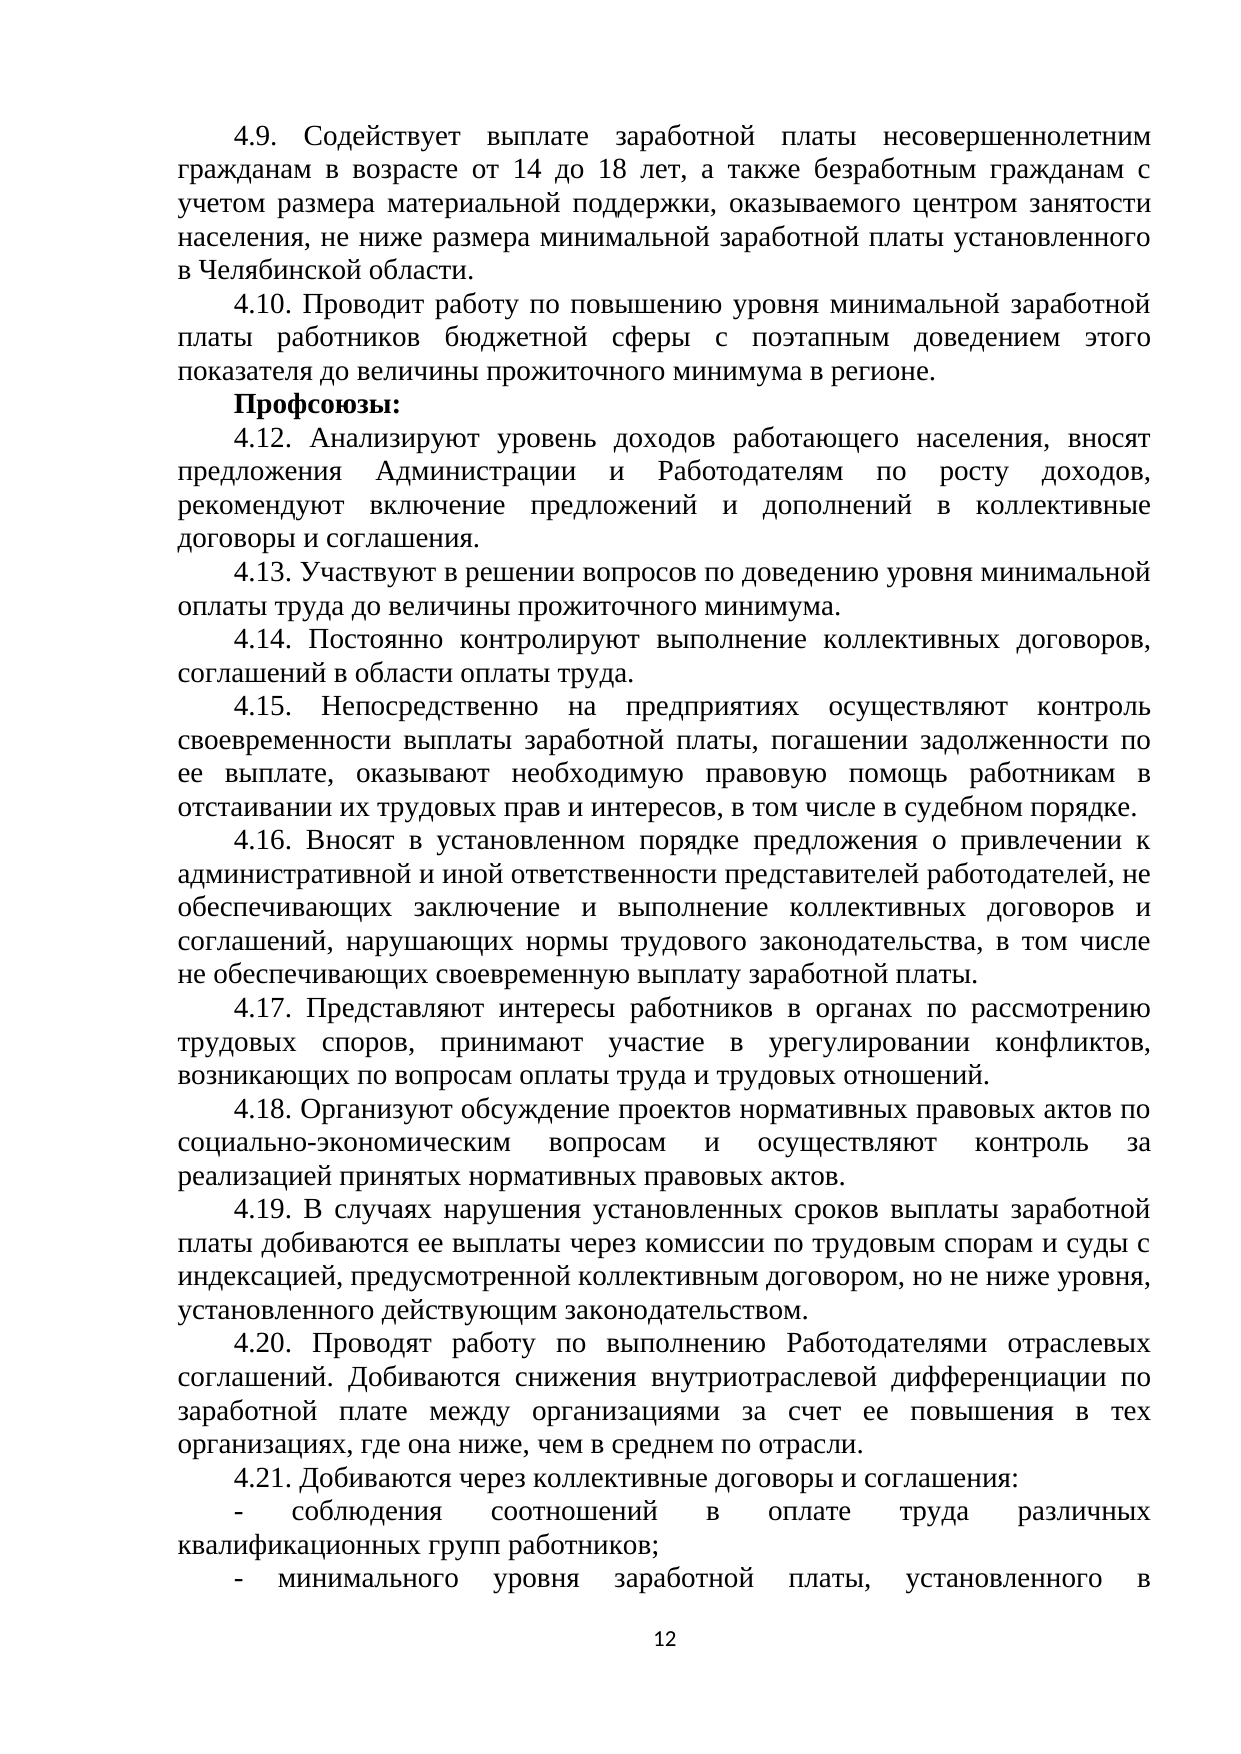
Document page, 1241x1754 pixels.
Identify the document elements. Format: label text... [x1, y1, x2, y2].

text Профсоюзы: [177, 386, 1152, 420]
text 4.16. Вносят в установленном порядке предложения о привлечении к административной и иной ответственности представителей работодателей, не обеспечивающих заключение и выполнение коллективных договоров и соглашений, нарушающих нормы трудового законодательства, в том числе не обеспечивающих своевременную выплату заработной платы. [177, 822, 1152, 990]
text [177, 1560, 1152, 1594]
text 4.21. Добиваются через коллективные договоры и соглашения: [177, 1460, 1152, 1493]
text 4.10. Проводит работу по повышению уровня минимальной заработной платы работников бюджетной сферы с поэтапным доведением этого показателя до величины прожиточного минимума в регионе. [177, 286, 1152, 386]
text 4.20. Проводят работу по выполнению Работодателями отраслевых соглашений. Добиваются снижения внутриотраслевой дифференциации по заработной плате между организациями за счет ее повышения в тех организациях, где она ниже, чем в среднем по отрасли. [177, 1326, 1152, 1460]
text 4.14. Постоянно контролируют выполнение коллективных договоров, соглашений в области оплаты труда. [177, 621, 1152, 688]
text 4.17. Представляют интересы работников в органах по рассмотрению трудовых споров, принимают участие в урегулировании конфликтов, возникающих по вопросам оплаты труда и трудовых отношений. [177, 990, 1152, 1091]
text - соблюдения соотношений в оплате труда различных квалификационных групп работников; [177, 1493, 1152, 1560]
text 4.18. Организуют обсуждение проектов нормативных правовых актов по социально-экономическим вопросам и осуществляют контроль за реализацией принятых нормативных правовых актов. [177, 1091, 1152, 1191]
text 4.15. Непосредственно на предприятиях осуществляют контроль своевременности выплаты заработной платы, погашении задолженности по ее выплате, оказывают необходимую правовую помощь работникам в отстаивании их трудовых прав и интересов, в том числе в судебном порядке. [177, 688, 1152, 822]
text 4.19. В случаях нарушения установленных сроков выплаты заработной платы добиваются ее выплаты через комиссии по трудовым спорам и суды с индексацией, предусмотренной коллективным договором, но не ниже уровня, установленного действующим законодательством. [177, 1191, 1152, 1326]
text 4.12. Анализируют уровень доходов работающего населения, вносят предложения Администрации и Работодателям по росту доходов, рекомендуют включение предложений и дополнений в коллективные договоры и соглашения. [177, 420, 1152, 554]
text 4.9. Содействует выплате заработной платы несовершеннолетним гражданам в возрасте от 14 до 18 лет, а также безработным гражданам с учетом размера материальной поддержки, оказываемого центром занятости населения, не ниже размера минимальной заработной платы установленного в Челябинской области. [177, 118, 1152, 286]
text 4.13. Участвуют в решении вопросов по доведению уровня минимальной оплаты труда до величины прожиточного минимума. [177, 554, 1152, 621]
